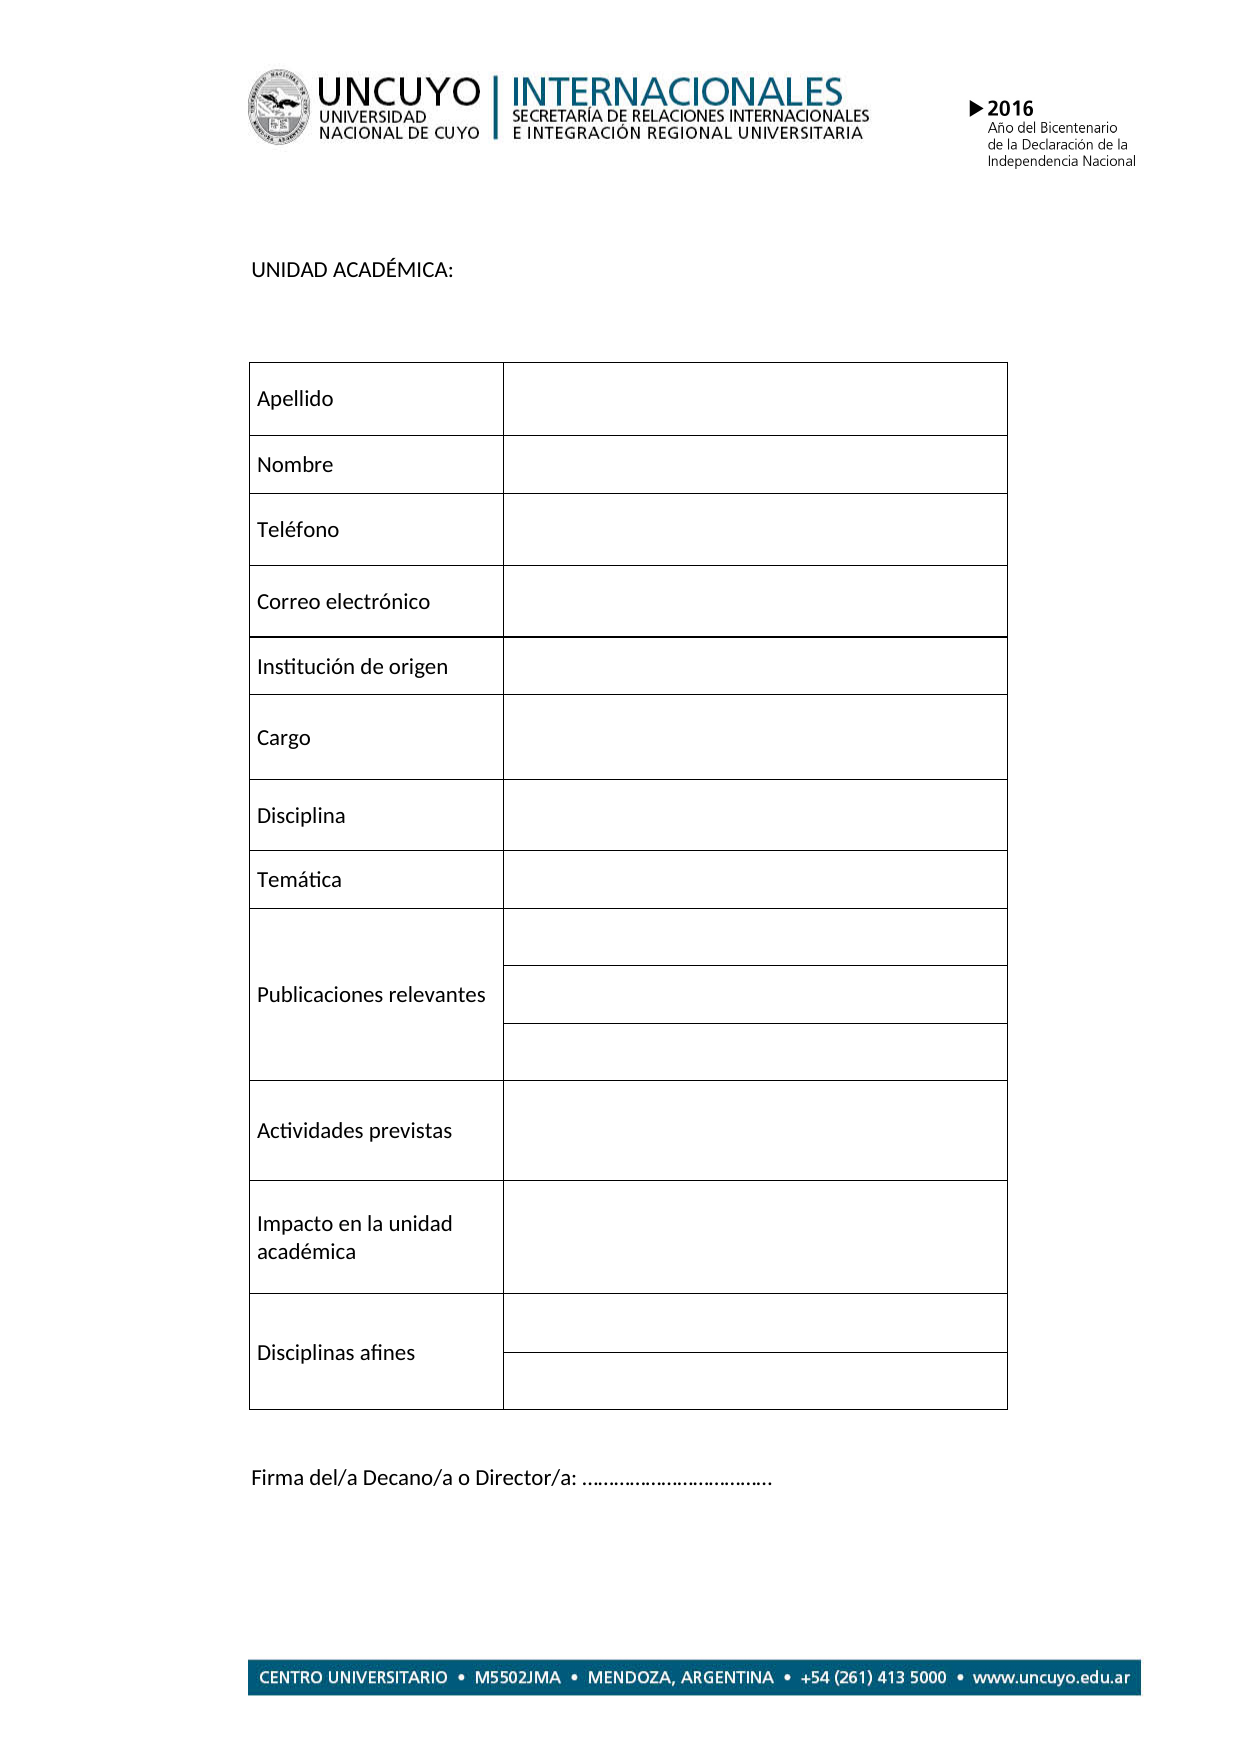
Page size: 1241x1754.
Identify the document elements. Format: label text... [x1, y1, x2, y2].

table_cell [504, 638, 1007, 694]
table_cell Actividades previstas [250, 1081, 503, 1180]
text Firma del/a Decano/a o Director/a: ……………………………… [251, 1463, 1196, 1491]
table_cell Disciplinas afines [250, 1294, 503, 1409]
table_cell Disciplina [250, 780, 503, 849]
table_cell [504, 851, 1007, 907]
text UNIDAD ACADÉMICA: [251, 256, 1196, 284]
picture [0, 1650, 1241, 1754]
table_cell [504, 1024, 1007, 1080]
table_cell [504, 1081, 1007, 1180]
table_cell [504, 1294, 1007, 1352]
table_header [504, 363, 1007, 434]
table_cell [504, 1181, 1007, 1293]
table_header Apellido [250, 363, 503, 434]
table_cell Impacto en la unidad académica [250, 1181, 503, 1293]
table_cell Institución de origen [250, 638, 503, 694]
table_cell [504, 1353, 1007, 1409]
table_cell [504, 566, 1007, 636]
picture [0, 0, 1241, 239]
table_cell [504, 436, 1007, 493]
table_cell [504, 494, 1007, 565]
table_cell [504, 909, 1007, 965]
table_cell Cargo [250, 695, 503, 779]
table_cell Teléfono [250, 494, 503, 565]
table_cell Correo electrónico [250, 566, 503, 636]
table_cell Nombre [250, 436, 503, 493]
table_cell [504, 695, 1007, 779]
table_cell Publicaciones relevantes [250, 909, 503, 1080]
table_cell Temática [250, 851, 503, 907]
table_cell [504, 966, 1007, 1023]
table_cell [504, 780, 1007, 849]
